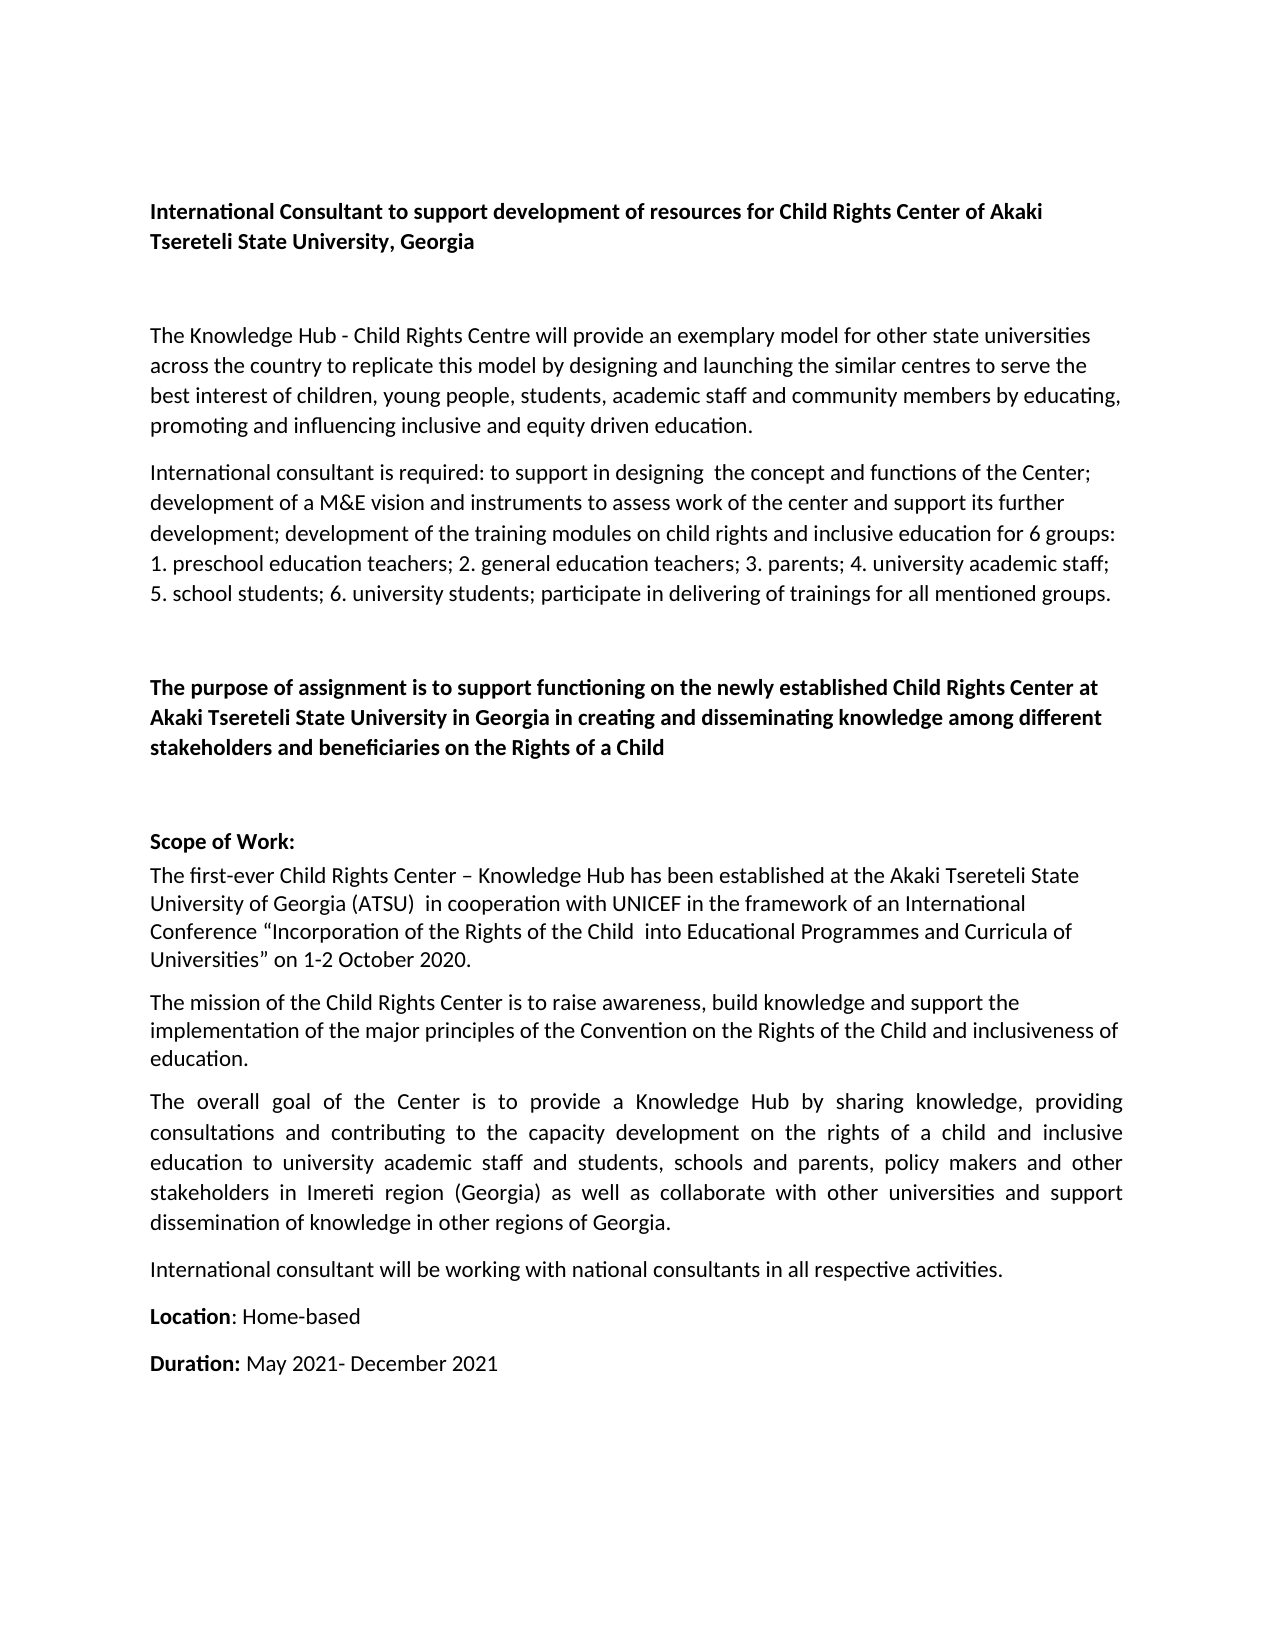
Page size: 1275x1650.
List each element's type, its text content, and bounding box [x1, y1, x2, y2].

text The mission of the Child Rights Center is to raise awareness, build knowledge and support the implementation of the major principles of the Convention on the Rights of the Child and inclusiveness of education. [150, 988, 1125, 1072]
text International consultant is required: to support in designing the concept and functions of the Center; development of a M&E vision and instruments to assess work of the center and support its further development; development of the training modules on child rights and inclusive education for 6 groups: 1. preschool education teachers; 2. general education teachers; 3. parents; 4. university academic staff; 5. school students; 6. university students; participate in delivering of trainings for all mentioned groups. [150, 458, 1125, 607]
text Duration: May 2021- December 2021 [150, 1349, 1125, 1377]
text The purpose of assignment is to support functioning on the newly established Child Rights Center at Akaki Tsereteli State University in Georgia in creating and disseminating knowledge among different stakeholders and beneficiaries on the Rights of a Child [150, 673, 1125, 761]
text Location: Home-based [150, 1302, 1125, 1330]
text The overall goal of the Center is to provide a Knowledge Hub by sharing knowledge, providing consultations and contributing to the capacity development on the rights of a child and inclusive education to university academic staff and students, schools and parents, policy makers and other stakeholders in Imereti region (Georgia) as well as collaborate with other universities and support dissemination of knowledge in other regions of Georgia. [150, 1087, 1125, 1236]
text The Knowledge Hub - Child Rights Centre will provide an exemplary model for other state universities across the country to replicate this model by designing and launching the similar centres to serve the best interest of children, young people, students, academic staff and community members by educating, promoting and influencing inclusive and equity driven education. [150, 321, 1125, 439]
text International consultant will be working with national consultants in all respective activities. [150, 1255, 1125, 1283]
text International Consultant to support development of resources for Child Rights Center of Akaki Tsereteli State University, Georgia [150, 197, 1125, 255]
text The first-ever Child Rights Center – Knowledge Hub has been established at the Akaki Tsereteli State University of Georgia (ATSU) in cooperation with UNICEF in the framework of an International Conference “Incorporation of the Rights of the Child into Educational Programmes and Curricula of Universities” on 1-2 October 2020. [150, 861, 1125, 973]
text Scope of Work: [150, 827, 1125, 855]
